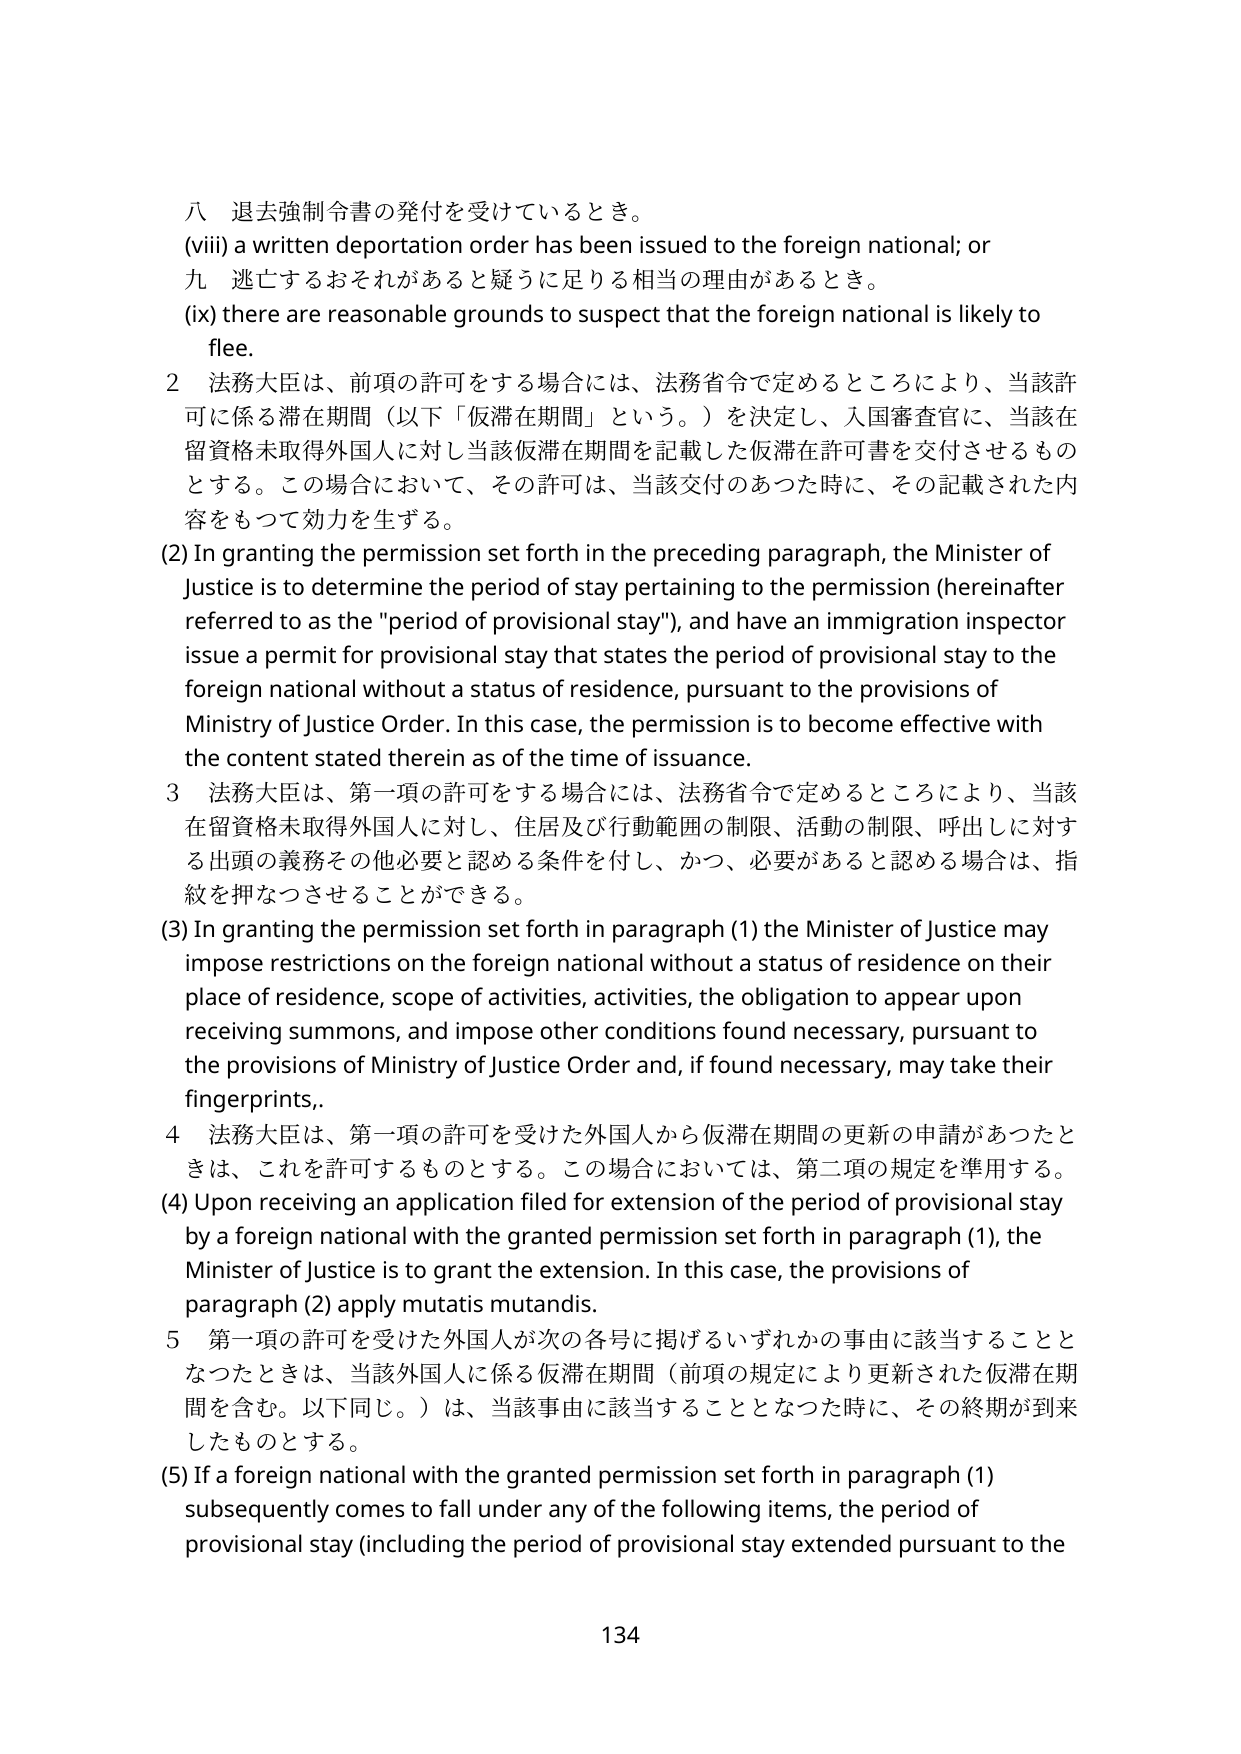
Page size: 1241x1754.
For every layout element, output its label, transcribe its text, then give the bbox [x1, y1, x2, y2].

text (4) Upon receiving an application filed for extension of the period of provisional stay by a foreign national with the granted permission set forth in paragraph (1), the Minister of Justice is to grant the extension. In this case, the provisions of paragraph (2) apply mutatis mutandis. [161, 1184, 1079, 1321]
text (viii) a written deportation order has been issued to the foreign national; or [184, 228, 1079, 262]
text 九 逃亡するおそれがあると疑うに足りる相当の理由があるとき。 [184, 262, 1079, 296]
text (2) In granting the permission set forth in the preceding paragraph, the Minister of Justice is to determine the period of stay pertaining to the permission (hereinafter referred to as the "period of provisional stay"), and have an immigration inspector issue a permit for provisional stay that states the period of provisional stay to the foreign national without a status of residence, pursuant to the provisions of Ministry of Justice Order. In this case, the permission is to become effective with the content stated therein as of the time of issuance. [161, 535, 1079, 774]
text ４ 法務大臣は、第一項の許可を受けた外国人から仮滞在期間の更新の申請があつたときは、これを許可するものとする。この場合においては、第二項の規定を準用する。 [161, 1116, 1079, 1184]
text ２ 法務大臣は、前項の許可をする場合には、法務省令で定めるところにより、当該許可に係る滞在期間（以下「仮滞在期間」という。）を決定し、入国審査官に、当該在留資格未取得外国人に対し当該仮滞在期間を記載した仮滞在許可書を交付させるものとする。この場合において、その許可は、当該交付のあつた時に、その記載された内容をもつて効力を生ずる。 [161, 364, 1079, 535]
text ３ 法務大臣は、第一項の許可をする場合には、法務省令で定めるところにより、当該在留資格未取得外国人に対し、住居及び行動範囲の制限、活動の制限、呼出しに対する出頭の義務その他必要と認める条件を付し、かつ、必要があると認める場合は、指紋を押なつさせることができる。 [161, 774, 1079, 911]
text (3) In granting the permission set forth in paragraph (1) the Minister of Justice may impose restrictions on the foreign national without a status of residence on their place of residence, scope of activities, activities, the obligation to appear upon receiving summons, and impose other conditions found necessary, pursuant to the provisions of Ministry of Justice Order and, if found necessary, may take their fingerprints,. [161, 911, 1079, 1116]
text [161, 1458, 1079, 1560]
text 八 退去強制令書の発付を受けているとき。 [184, 194, 1079, 228]
text ５ 第一項の許可を受けた外国人が次の各号に掲げるいずれかの事由に該当することとなつたときは、当該外国人に係る仮滞在期間（前項の規定により更新された仮滞在期間を含む。以下同じ。）は、当該事由に該当することとなつた時に、その終期が到来したものとする。 [161, 1321, 1079, 1458]
text (ix) there are reasonable grounds to suspect that the foreign national is likely to flee. [184, 296, 1079, 364]
